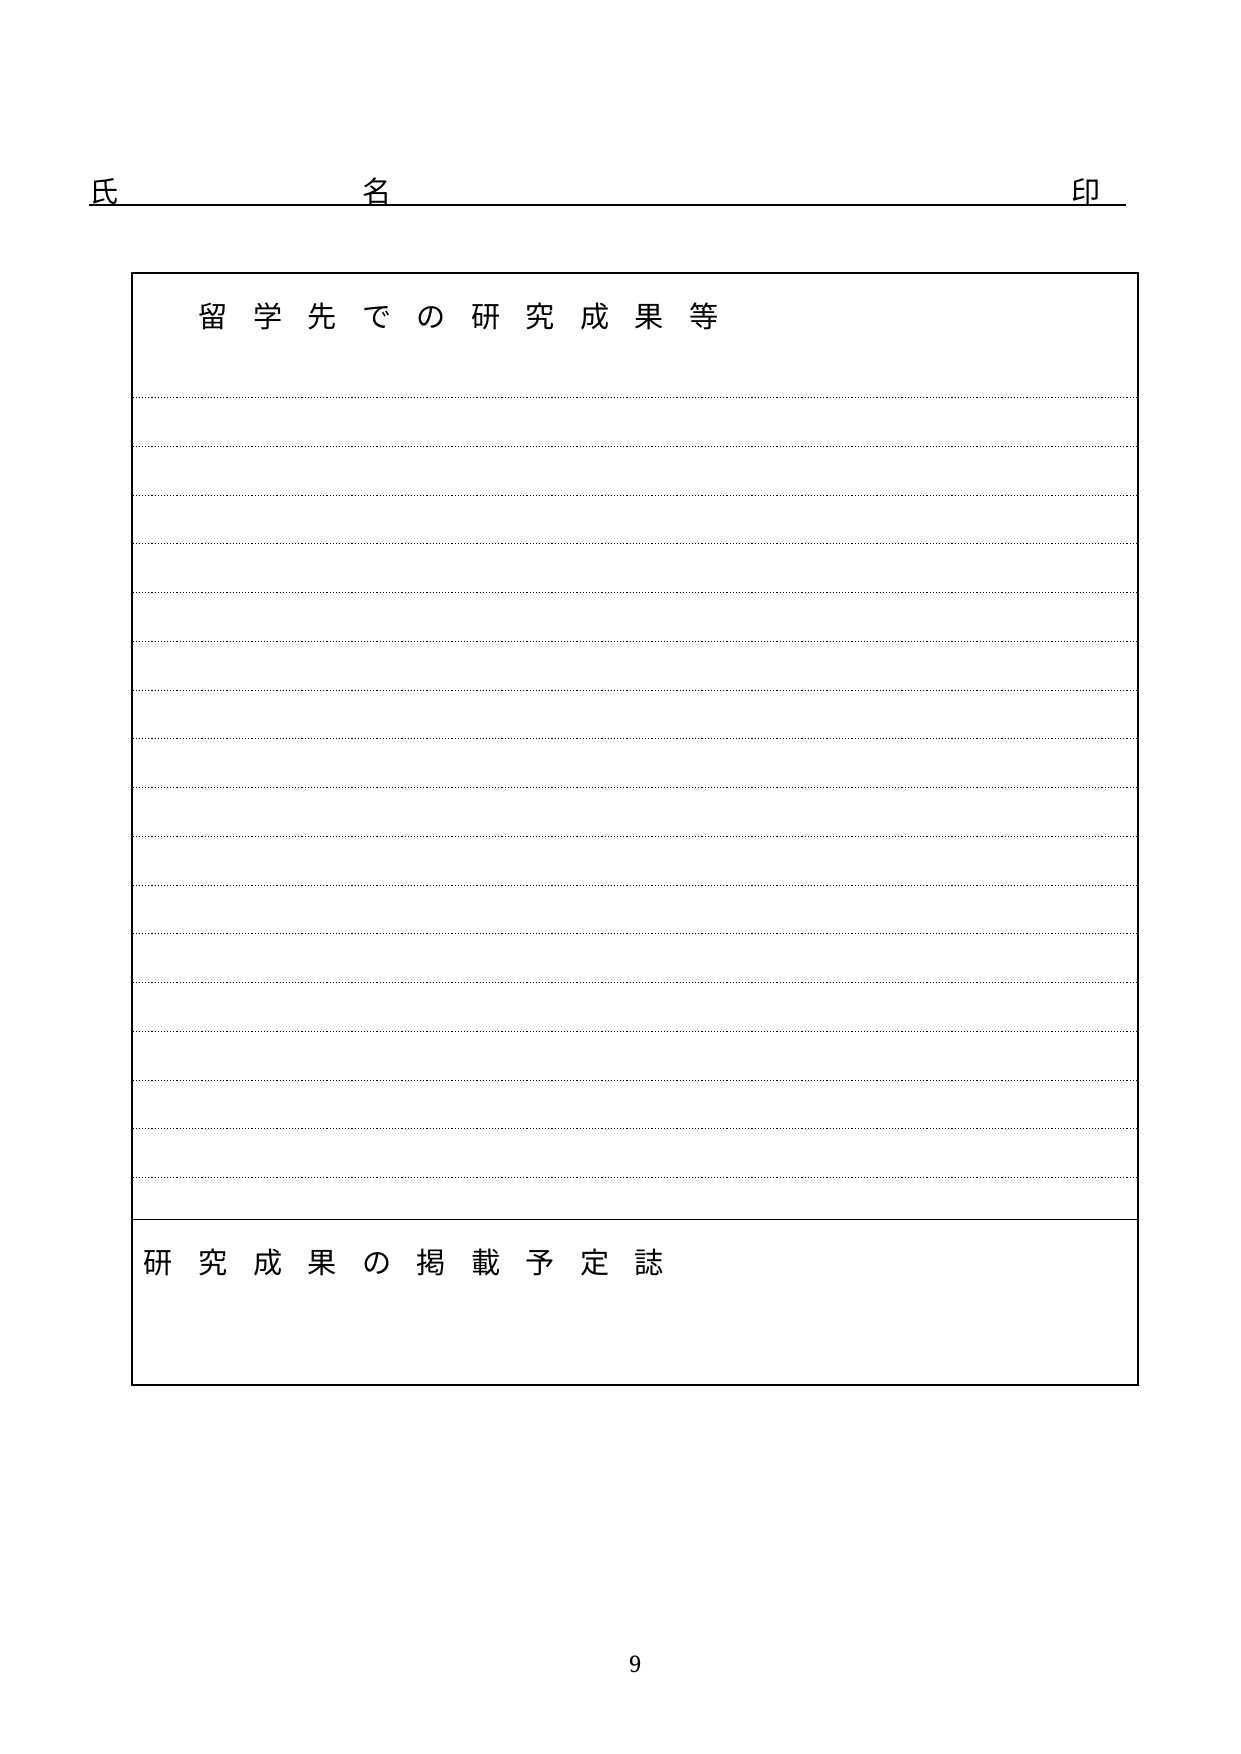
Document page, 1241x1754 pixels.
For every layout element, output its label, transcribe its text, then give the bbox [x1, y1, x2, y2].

table_cell [133, 641, 1137, 689]
table_cell [133, 1031, 1137, 1079]
table_cell [133, 495, 1137, 543]
text 氏 名 印 [89, 107, 1181, 230]
table_cell [133, 1128, 1137, 1177]
table_cell [133, 1080, 1137, 1128]
table_cell [133, 592, 1137, 641]
table_cell [133, 543, 1137, 592]
table_header 留学先での研究成果等 [133, 274, 1137, 397]
table_cell 研究成果の掲載予定誌 [133, 1220, 1137, 1384]
table_cell [133, 982, 1137, 1031]
table_cell [133, 787, 1137, 836]
table_cell [133, 885, 1137, 933]
table_cell [133, 738, 1137, 787]
table_cell [133, 836, 1137, 884]
table_cell [133, 1177, 1137, 1219]
table_cell [133, 690, 1137, 738]
table_cell [133, 446, 1137, 494]
table_cell [133, 933, 1137, 982]
table_cell [133, 397, 1137, 446]
